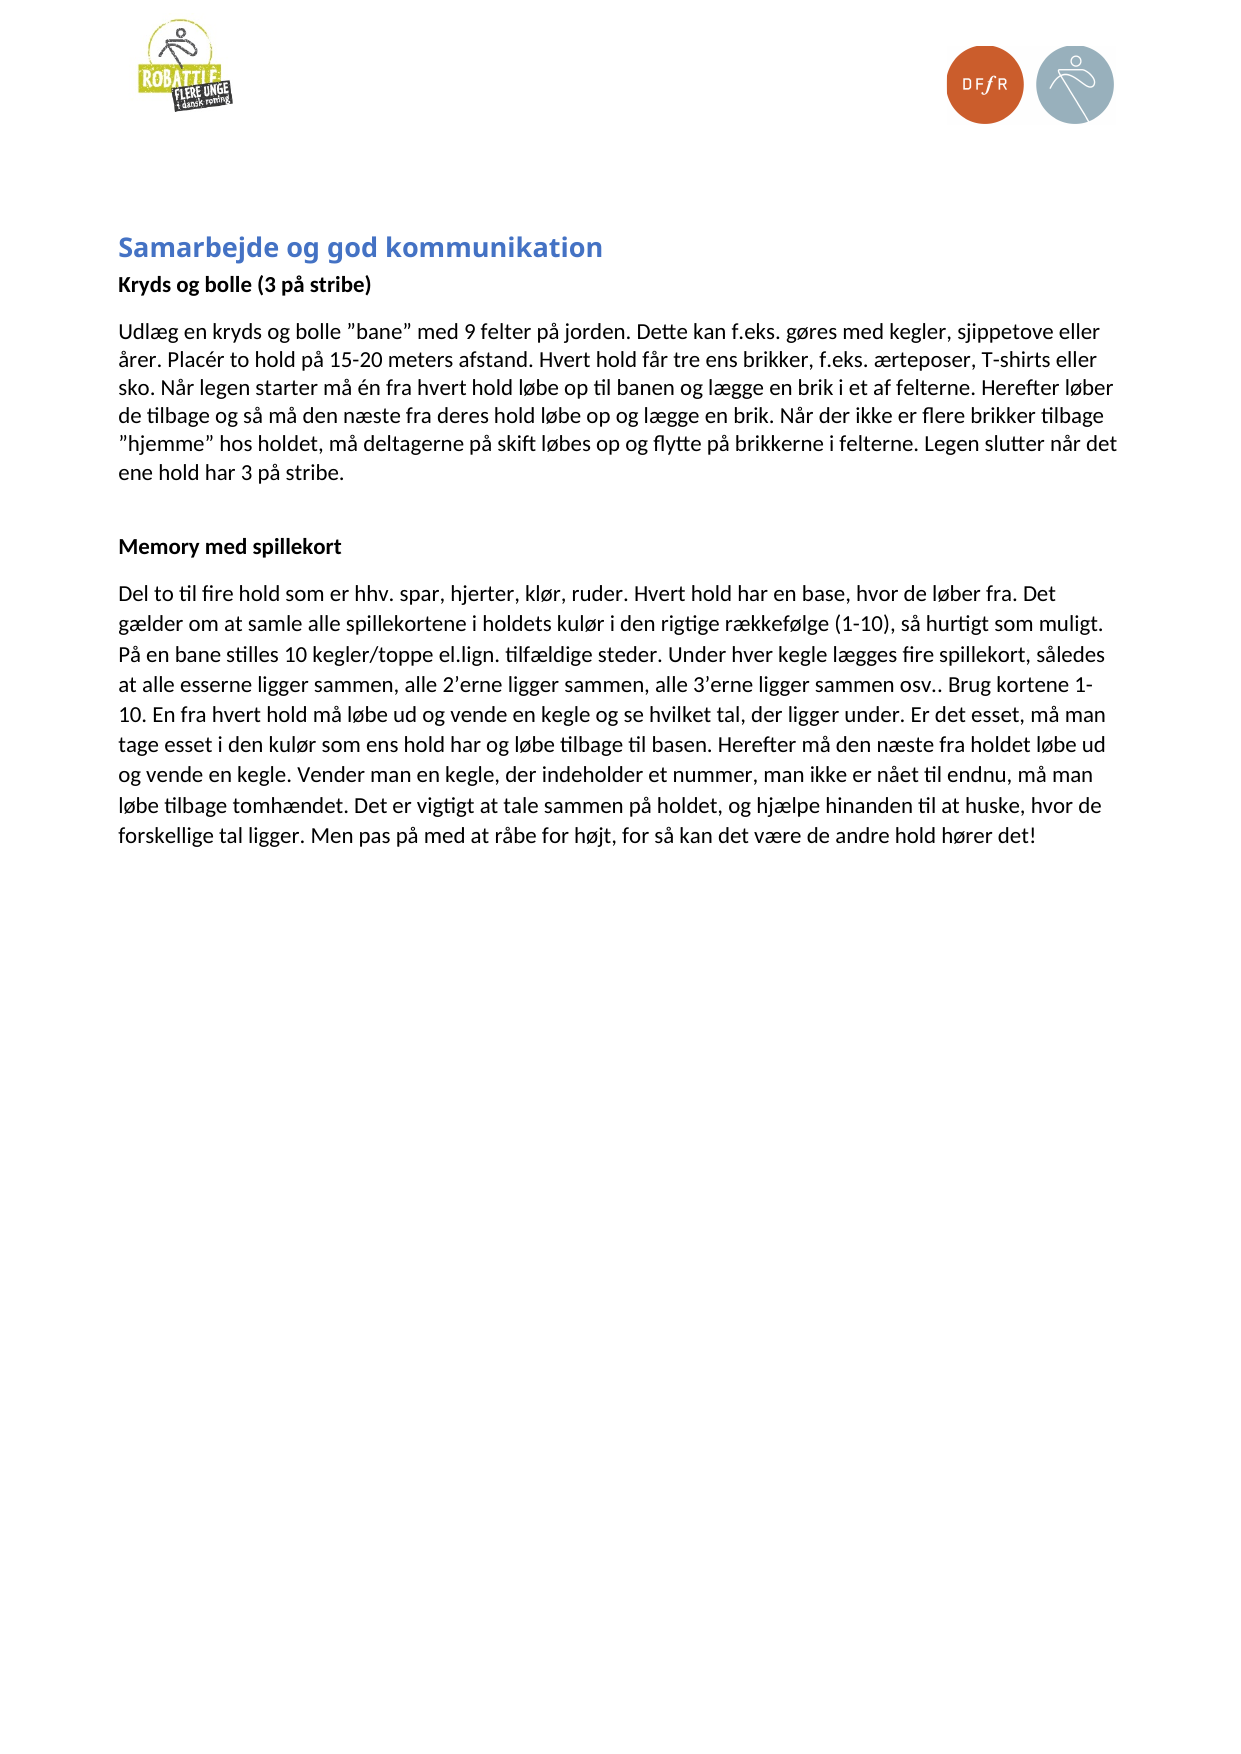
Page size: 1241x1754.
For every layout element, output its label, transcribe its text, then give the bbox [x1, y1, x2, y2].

picture [118, 13, 241, 117]
text Kryds og bolle (3 på stribe) [118, 271, 1122, 299]
text Udlæg en kryds og bolle ”bane” med 9 felter på jorden. Dette kan f.eks. gøres med kegler, sjippetove eller årer. Placér to hold på 15-20 meters afstand. Hvert hold får tre ens brikker, f.eks. ærteposer, T-shirts eller sko. Når legen starter må én fra hvert hold løbe op til banen og lægge en brik i et af felterne. Herefter løber de tilbage og så må den næste fra deres hold løbe op og lægge en brik. Når der ikke er flere brikker tilbage ”hjemme” hos holdet, må deltagerne på skift løbes op og flytte på brikkerne i felterne. Legen slutter når det ene hold har 3 på stribe. [118, 317, 1122, 486]
text Memory med spillekort [118, 532, 1122, 561]
subtitle Samarbejde og god kommunikation [118, 228, 1122, 265]
text Del to til fire hold som er hhv. spar, hjerter, klør, ruder. Hvert hold har en base, hvor de løber fra. Det gælder om at samle alle spillekortene i holdets kulør i den rigtige rækkefølge (1-10), så hurtigt som muligt. På en bane stilles 10 kegler/toppe el.lign. tilfældige steder. Under hver kegle lægges fire spillekort, således at alle esserne ligger sammen, alle 2’erne ligger sammen, alle 3’erne ligger sammen osv.. Brug kortene 1-10. En fra hvert hold må løbe ud og vende en kegle og se hvilket tal, der ligger under. Er det esset, må man tage esset i den kulør som ens hold har og løbe tilbage til basen. Herefter må den næste fra holdet løbe ud og vende en kegle. Vender man en kegle, der indeholder et nummer, man ikke er nået til endnu, må man løbe tilbage tomhændet. Det er vigtigt at tale sammen på holdet, og hjælpe hinanden til at huske, hvor de forskellige tal ligger. Men pas på med at råbe for højt, for så kan det være de andre hold hører det! [118, 579, 1122, 849]
picture [946, 46, 1116, 125]
